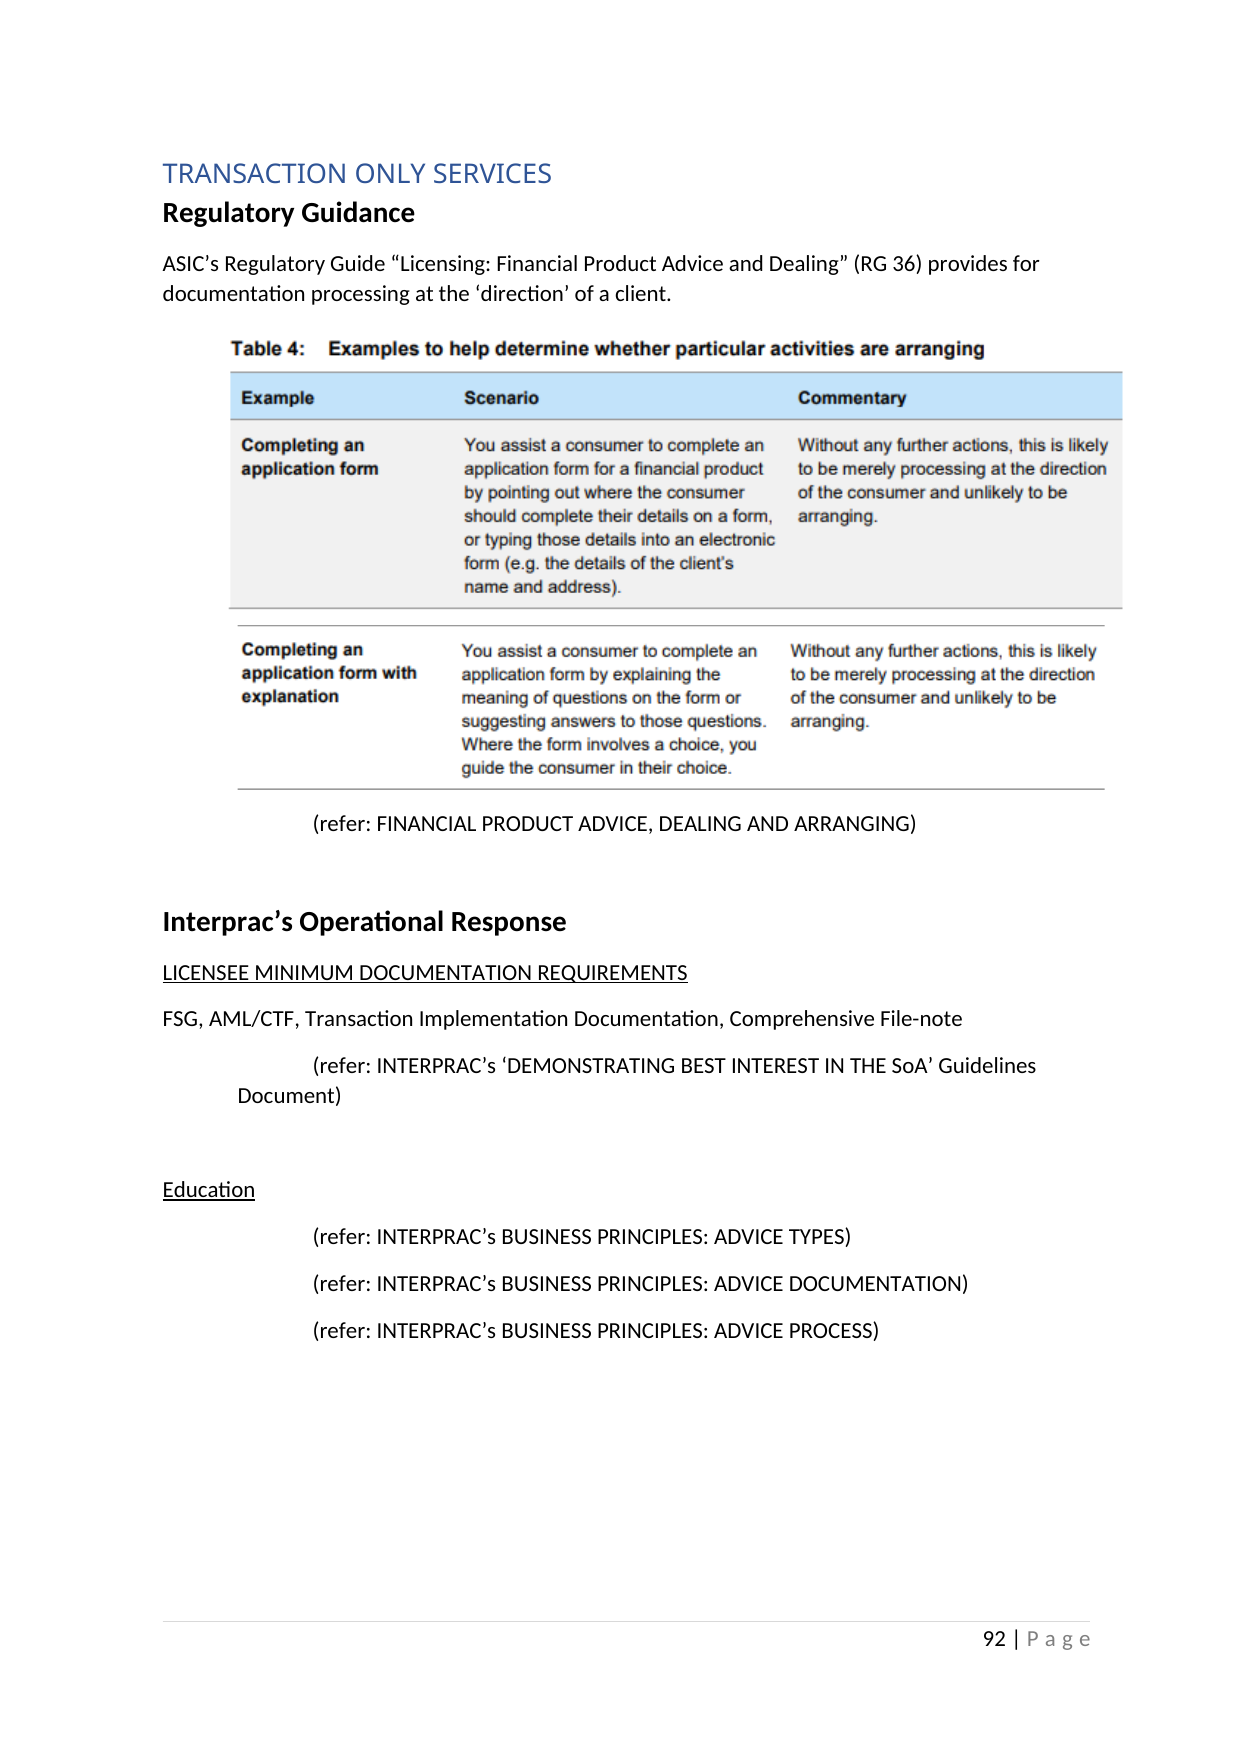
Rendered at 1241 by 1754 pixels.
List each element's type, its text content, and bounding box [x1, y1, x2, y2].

text ASIC’s Regulatory Guide “Licensing: Financial Product Advice and Dealing” (RG 36) provides for documentation processing at the ‘direction’ of a client. [162, 249, 1090, 307]
text Regulatory Guidance [162, 194, 1090, 229]
text LICENSEE MINIMUM DOCUMENTATION REQUIREMENTS [162, 958, 1090, 986]
picture [207, 326, 1136, 624]
text FSG, AML/CTF, Transaction Implementation Documentation, Comprehensive File-note [162, 1004, 1090, 1033]
text (refer: INTERPRAC’s BUSINESS PRINCIPLES: ADVICE DOCUMENTATION) [237, 1269, 1090, 1297]
text (refer: INTERPRAC’s BUSINESS PRINCIPLES: ADVICE TYPES) [237, 1222, 1090, 1250]
text (refer: FINANCIAL PRODUCT ADVICE, DEALING AND ARRANGING) [237, 809, 1090, 837]
text Education [162, 1175, 1090, 1203]
picture [237, 625, 1105, 790]
text Interprac’s Operational Response [162, 903, 1090, 938]
text (refer: INTERPRAC’s ‘DEMONSTRATING BEST INTEREST IN THE SoA’ Guidelines Document) [237, 1051, 1090, 1110]
text (refer: INTERPRAC’s BUSINESS PRINCIPLES: ADVICE PROCESS) [237, 1316, 1090, 1344]
subtitle TRANSACTION ONLY SERVICES [162, 154, 1090, 191]
